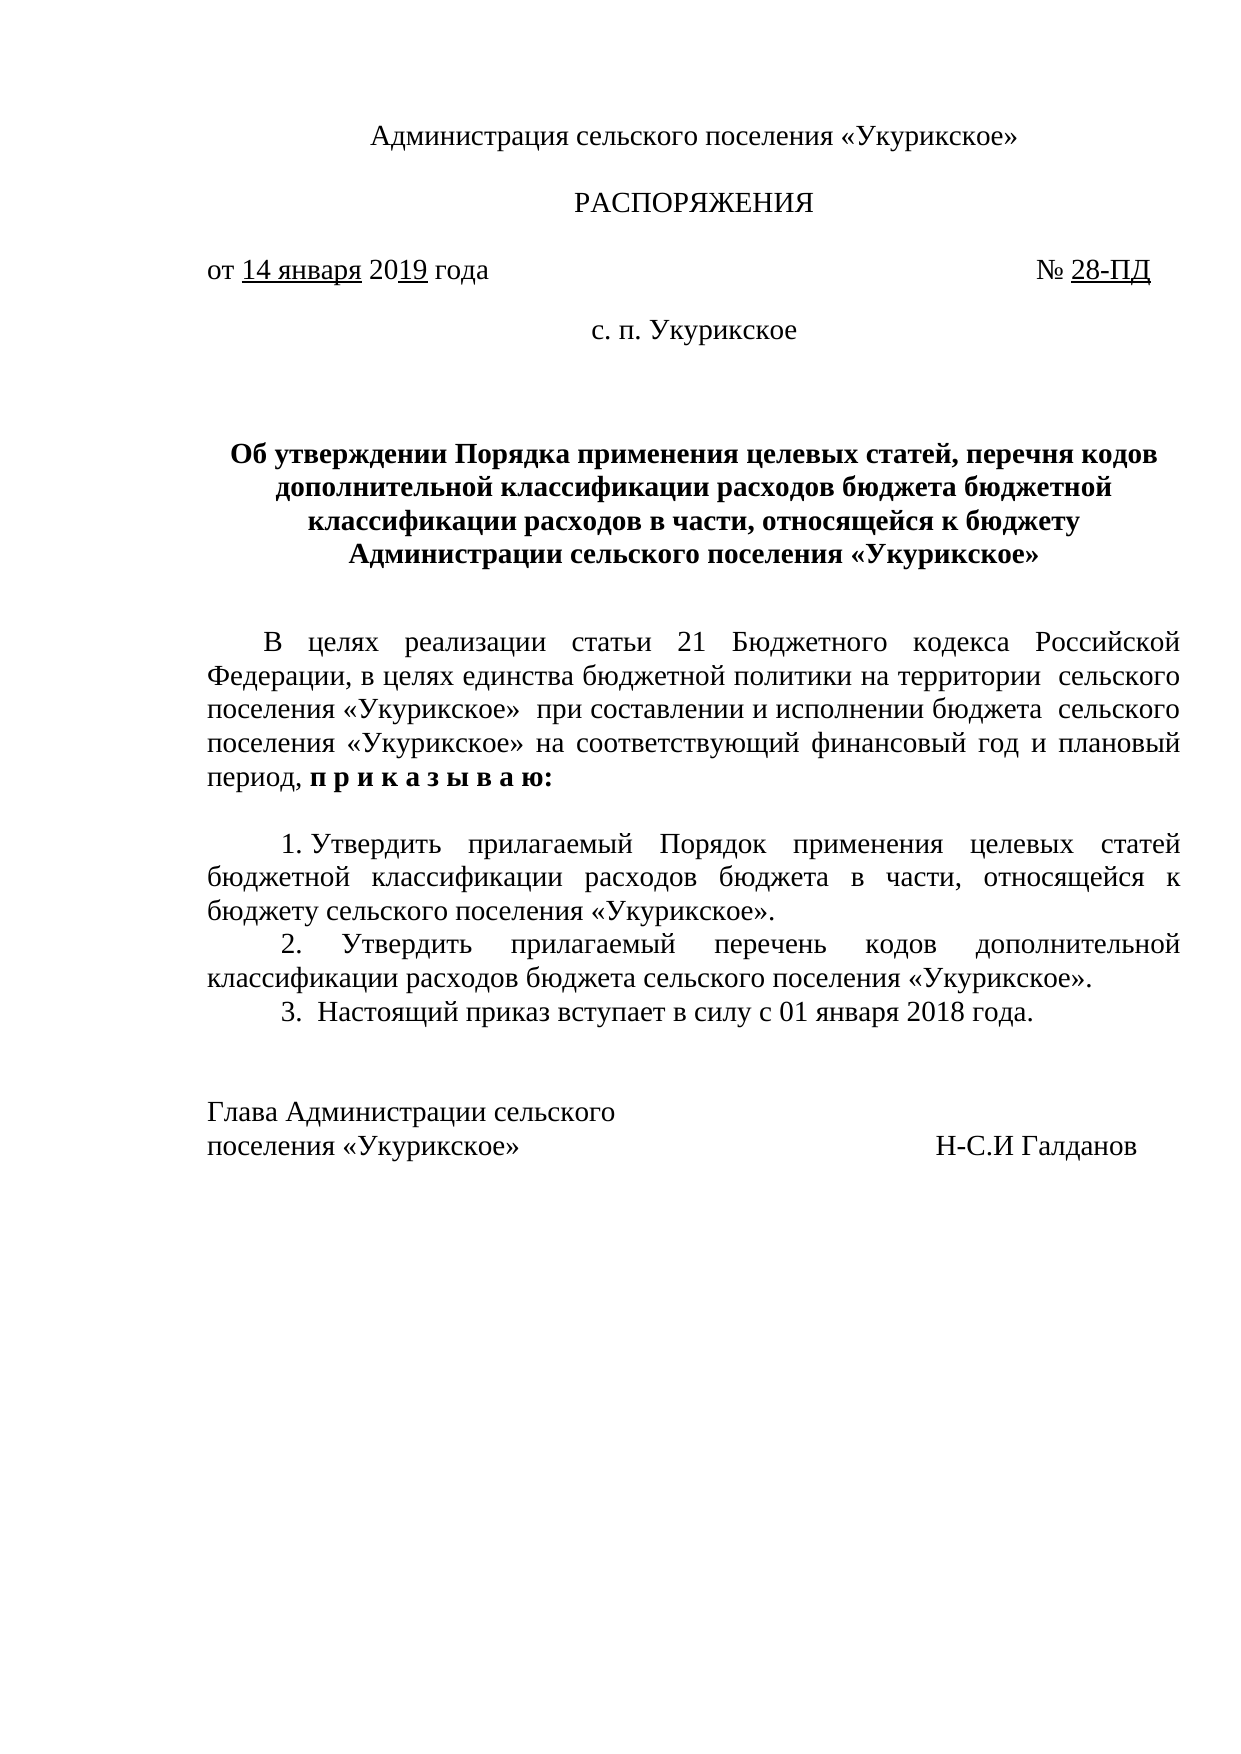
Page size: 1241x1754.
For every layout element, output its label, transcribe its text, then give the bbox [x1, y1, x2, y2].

text РАСПОРЯЖЕНИЯ [207, 185, 1181, 219]
text Об утверждении Порядка применения целевых статей, перечня кодов дополнительной классификации расходов бюджета бюджетной классификации расходов в части, относящейся к бюджету Администрации сельского поселения «Укурикское» [207, 436, 1181, 570]
list 1.Утвердить прилагаемый Порядок применения целевых статей бюджетной классификации расходов бюджета в части, относящейся к бюджету сельского поселения «Укурикское». [207, 826, 1181, 927]
text Глава Администрации сельского [207, 1094, 1181, 1128]
text Администрация сельского поселения «Укурикское» [207, 118, 1181, 152]
text В целях реализации статьи 21 Бюджетного кодекса Российской Федерации, в целях единства бюджетной политики на территории сельского поселения «Укурикское» при составлении и исполнении бюджета сельского поселения «Укурикское» на соответствующий финансовый год и плановый период, п р и к а з ы в а ю: [207, 624, 1181, 792]
text с. п. Укурикское [207, 312, 1181, 345]
text от 14 января 2019 года № 28-ПД [207, 252, 1181, 286]
text поселения «Укурикское» Н-С.И Галданов [207, 1128, 1181, 1161]
text 3. Настоящий приказ вступает в силу с 01 января 2018 года. [207, 994, 1181, 1027]
list 2. Утвердить прилагаемый перечень кодов дополнительной классификации расходов бюджета сельского поселения «Укурикское». [207, 927, 1181, 994]
